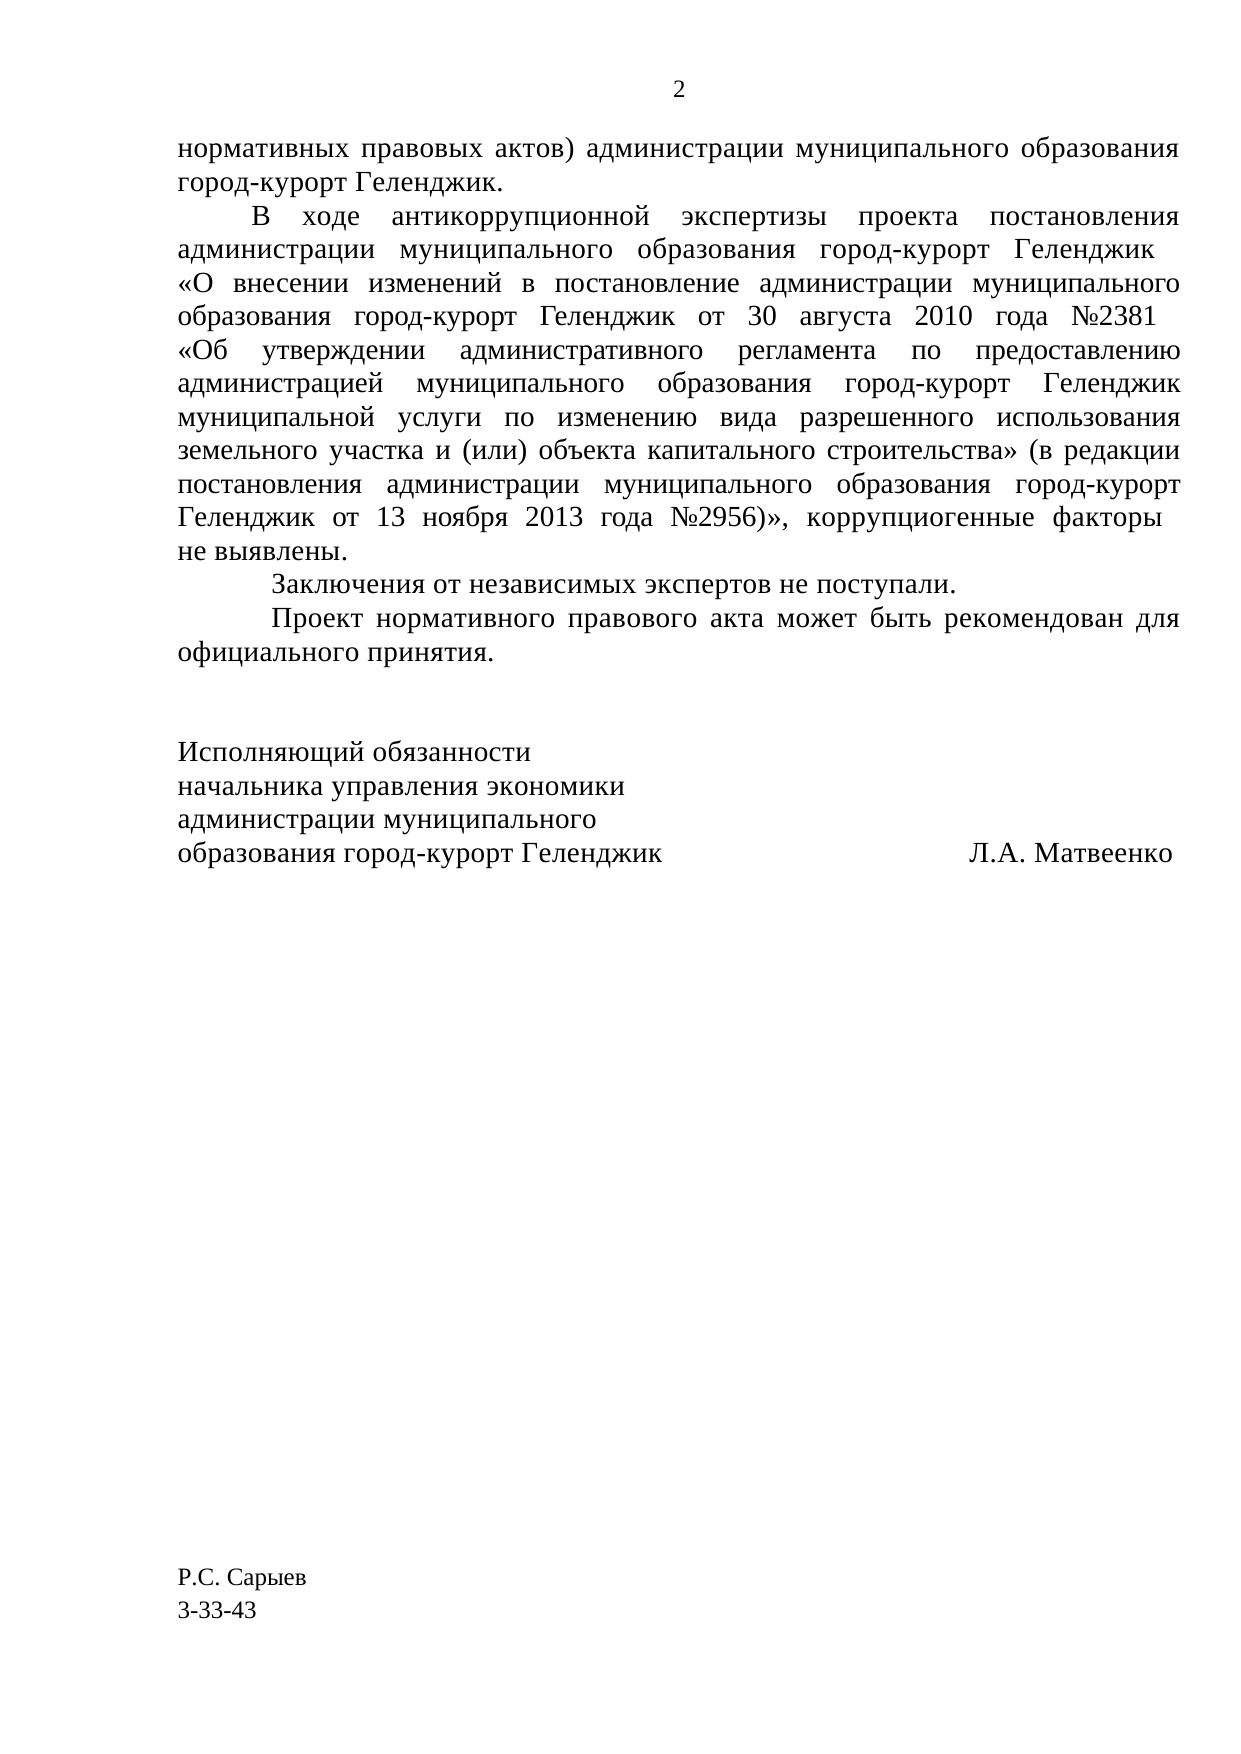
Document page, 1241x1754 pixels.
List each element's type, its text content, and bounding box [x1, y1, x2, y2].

text В ходе антикоррупционной экспертизы проекта постановления администрации муниципального образования город-курорт Геленджик «О внесении изменений в постановление администрации муниципального образования город-курорт Геленджик от 30 августа 2010 года №2381 «Об утверждении административного регламента по предоставлению администрацией муниципального образования город-курорт Геленджик муниципальной услуги по изменению вида разрешенного использования земельного участка и (или) объекта капитального строительства» (в редакции постановления администрации муниципального образования город-курорт Геленджик от 13 ноября 2013 года №2956)», коррупциогенные факторы не выявлены. [177, 198, 1181, 567]
text Заключения от независимых экспертов не поступали. [177, 567, 1181, 600]
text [177, 131, 1181, 198]
text Р.С. Сарыев [177, 1562, 1181, 1591]
text администрации муниципального [177, 801, 1181, 835]
text образования город-курорт Геленджик Л.А. Матвеенко [177, 835, 1181, 868]
text 3-33-43 [177, 1595, 1181, 1624]
text Исполняющий обязанности [177, 734, 1181, 768]
text Проект нормативного правового акта может быть рекомендован для официального принятия. [177, 600, 1181, 667]
text начальника управления экономики [177, 768, 1181, 801]
